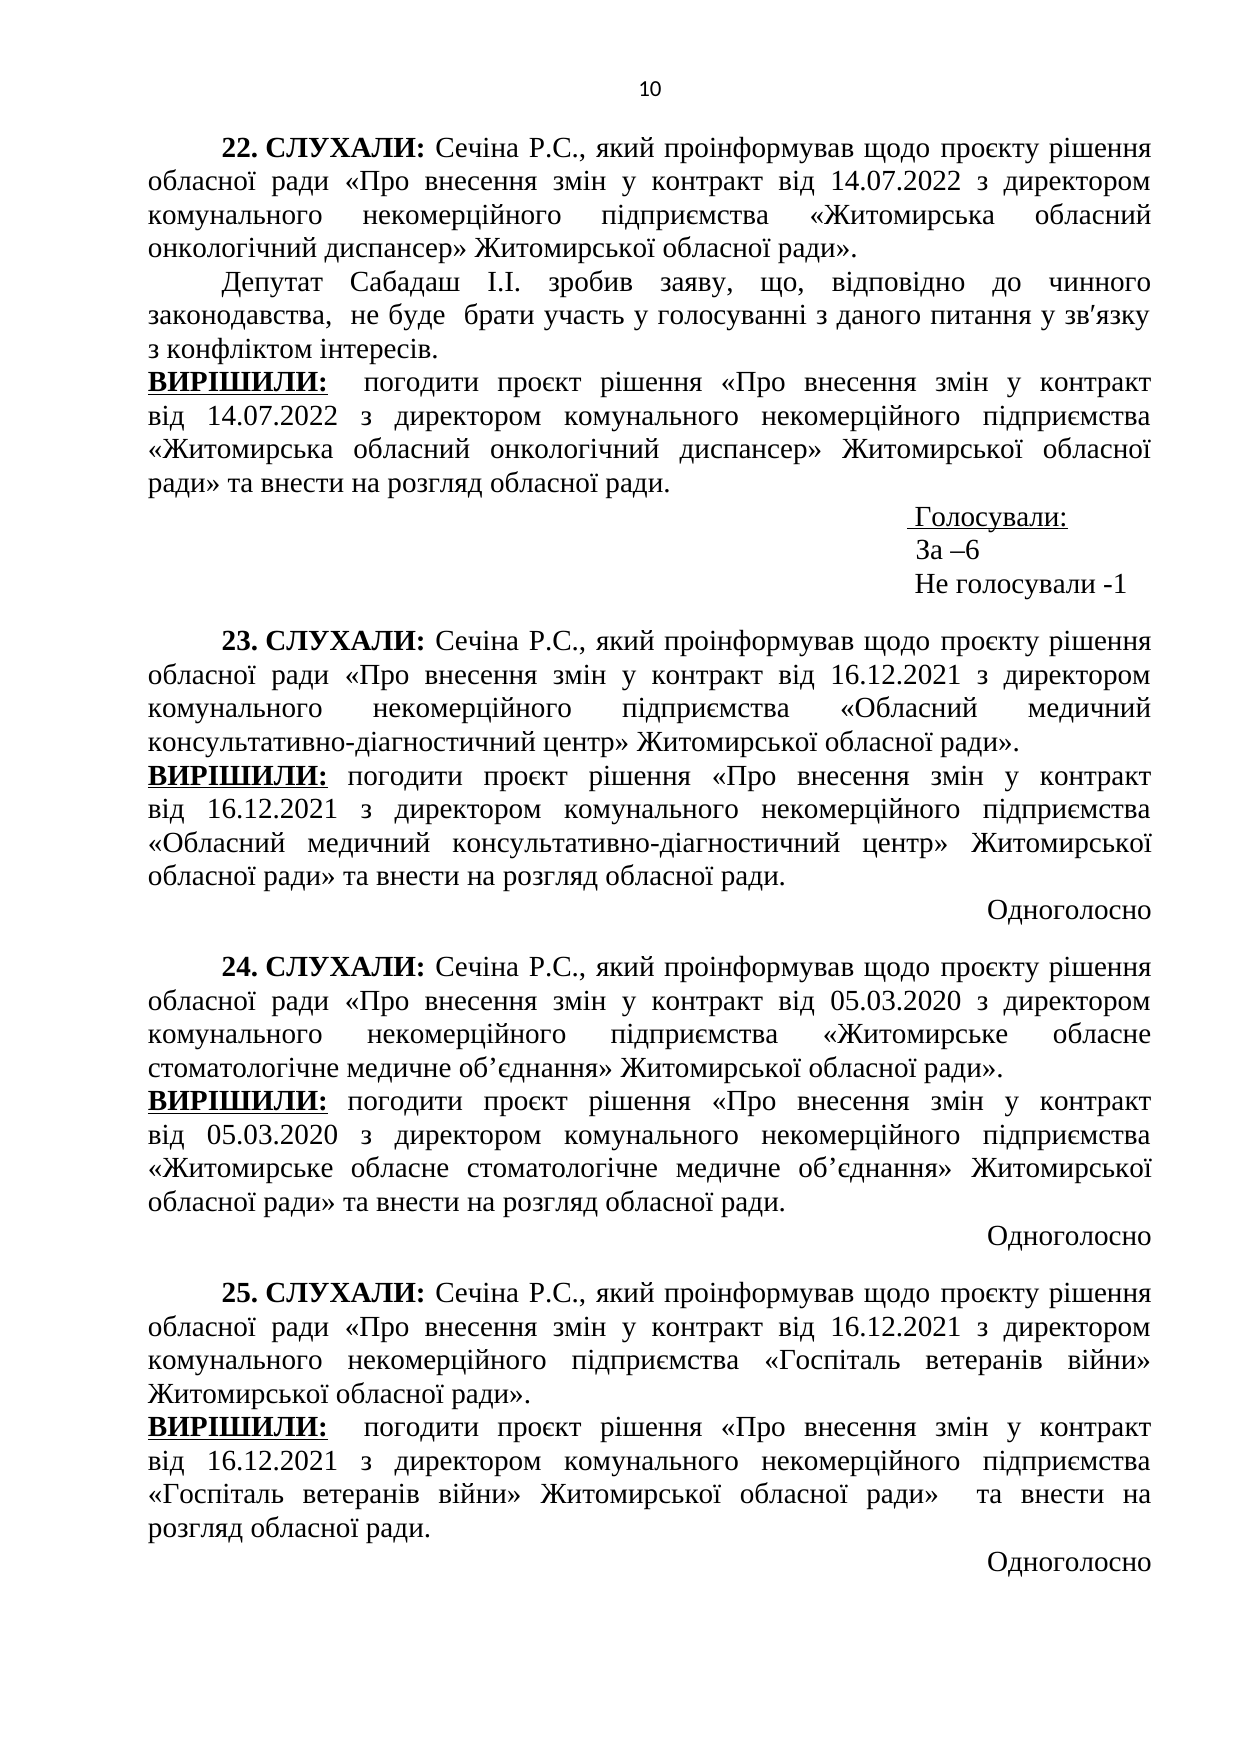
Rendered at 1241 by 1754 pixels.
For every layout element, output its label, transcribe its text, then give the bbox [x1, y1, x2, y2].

text 23. СЛУХАЛИ: Сечіна Р.С., який проінформував щодо проєкту рішення обласної ради «Про внесення змін у контракт від 16.12.2021 з директором комунального некомерційного підприємства «Обласний медичний консультативно-діагностичний центр» Житомирської обласної ради». [148, 623, 1152, 758]
text ВИРІШИЛИ: погодити проєкт рішення «Про внесення змін у контракт від 16.12.2021 з директором комунального некомерційного підприємства «Обласний медичний консультативно-діагностичний центр» Житомирської обласної ради» та внести на розгляд обласної ради. [148, 758, 1152, 892]
text Одноголосно [148, 1218, 1152, 1251]
text 22. СЛУХАЛИ: Сечіна Р.С., який проінформував щодо проєкту рішення обласної ради «Про внесення змін у контракт від 14.07.2022 з директором комунального некомерційного підприємства «Житомирська обласний онкологічний диспансер» Житомирської обласної ради». [148, 130, 1152, 264]
text За –6 [915, 532, 1152, 566]
text Голосували: [811, 499, 1152, 532]
text Одноголосно [148, 1544, 1152, 1577]
text ВИРІШИЛИ: погодити проєкт рішення «Про внесення змін у контракт від 05.03.2020 з директором комунального некомерційного підприємства «Житомирське обласне стоматологічне медичне об’єднання» Житомирської обласної ради» та внести на розгляд обласної ради. [148, 1083, 1152, 1218]
text Депутат Сабадаш І.І. зробив заяву, що, відповідно до чинного законодавства, не буде брати участь у голосуванні з даного питання у зв′язку з конфліктом інтересів. [148, 264, 1152, 364]
text ВИРІШИЛИ: погодити проєкт рішення «Про внесення змін у контракт від 16.12.2021 з директором комунального некомерційного підприємства «Госпіталь ветеранів війни» Житомирської обласної ради» та внести на розгляд обласної ради. [148, 1409, 1152, 1544]
text 24. СЛУХАЛИ: Сечіна Р.С., який проінформував щодо проєкту рішення обласної ради «Про внесення змін у контракт від 05.03.2020 з директором комунального некомерційного підприємства «Житомирське обласне стоматологічне медичне об’єднання» Житомирської обласної ради». [148, 949, 1152, 1083]
text 25. СЛУХАЛИ: Сечіна Р.С., який проінформував щодо проєкту рішення обласної ради «Про внесення змін у контракт від 16.12.2021 з директором комунального некомерційного підприємства «Госпіталь ветеранів війни» Житомирської обласної ради». [148, 1275, 1152, 1409]
text ВИРІШИЛИ: погодити проєкт рішення «Про внесення змін у контракт від 14.07.2022 з директором комунального некомерційного підприємства «Житомирська обласний онкологічний диспансер» Житомирської обласної ради» та внести на розгляд обласної ради. [148, 364, 1152, 499]
text Не голосували -1 [148, 566, 1152, 599]
text Одноголосно [148, 892, 1152, 925]
